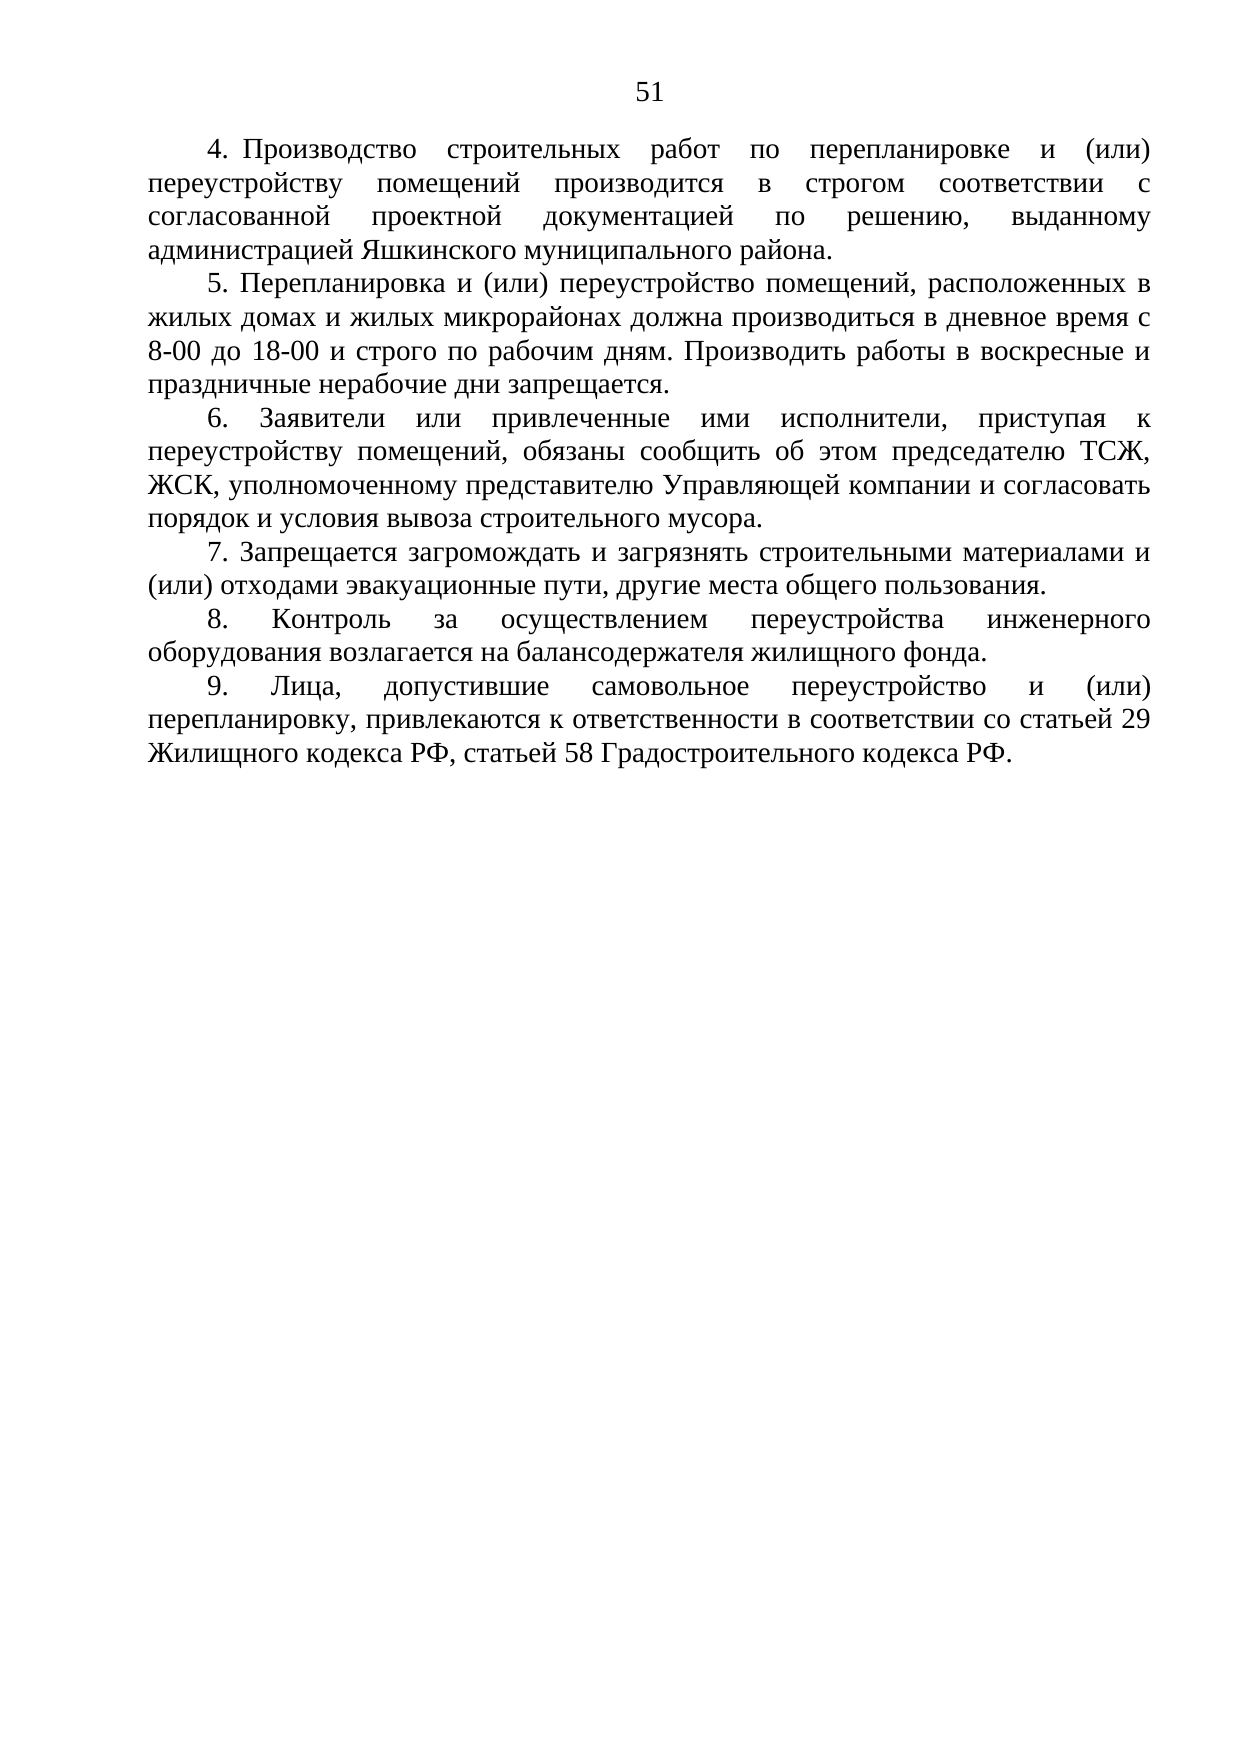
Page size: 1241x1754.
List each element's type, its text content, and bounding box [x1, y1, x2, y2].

list Производство строительных работ по перепланировке и (или) переустройству помещений производится в строгом соответствии с согласованной проектной документацией по решению, выданному администрацией Яшкинского муниципального района. [148, 131, 1152, 266]
text 5. Перепланировка и (или) переустройство помещений, расположенных в жилых домах и жилых микрорайонах должна производиться в дневное время с 8-00 до 18-00 и строго по рабочим дням. Производить работы в воскресные и праздничные нерабочие дни запрещается. [148, 266, 1152, 400]
text 8. Контроль за осуществлением переустройства инженерного оборудования возлагается на балансодержателя жилищного фонда. [148, 601, 1152, 668]
text 7. Запрещается загромождать и загрязнять строительными материалами и (или) отходами эвакуационные пути, другие места общего пользования. [148, 534, 1152, 601]
text 9. Лица, допустившие самовольное переустройство и (или) перепланировку, привлекаются к ответственности в соответствии со статьей 29 Жилищного кодекса РФ, статьей 58 Градостроительного кодекса РФ. [148, 668, 1152, 769]
text 6. Заявители или привлеченные ими исполнители, приступая к переустройству помещений, обязаны сообщить об этом председателю ТСЖ, ЖСК, уполномоченному представителю Управляющей компании и согласовать порядок и условия вывоза строительного мусора. [148, 400, 1152, 534]
